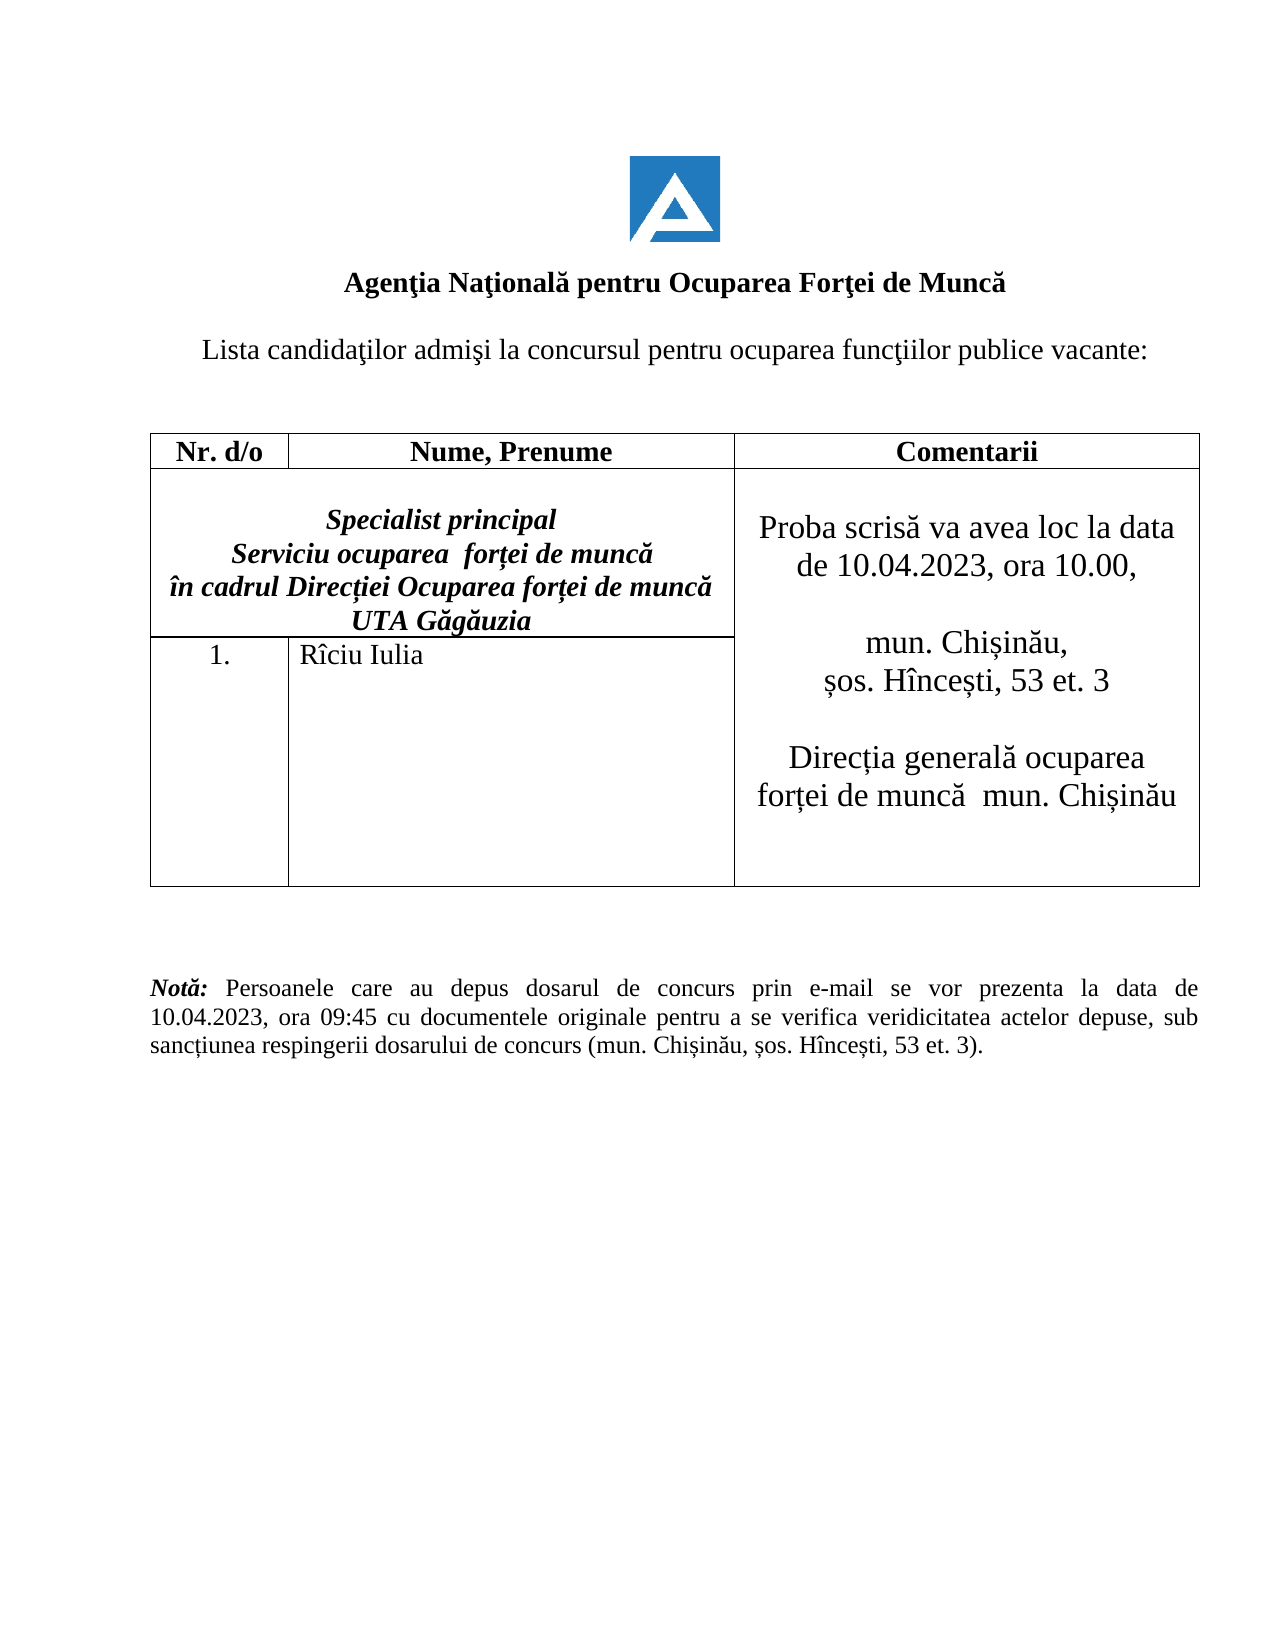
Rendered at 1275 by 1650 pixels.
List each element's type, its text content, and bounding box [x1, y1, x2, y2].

table_cell Rîciu Iulia [289, 638, 734, 886]
text Notă: Persoanele care au depus dosarul de concurs prin e-mail se vor prezenta la data de 10.04.2023, ora 09:45 cu documentele originale pentru a se verifica veridicitatea actelor depuse, sub sancțiunea respingerii dosarului de concurs (mun. Chișinău, șos. Hîncești, 53 et. 3). [150, 973, 1200, 1059]
table_cell Specialist principal Serviciu ocuparea forței de muncă în cadrul Direcției Ocuparea forței de muncă UTA Găgăuzia [151, 469, 734, 636]
table_cell Proba scrisă va avea loc la data de 10.04.2023, ora 10.00, mun. Chișinău, șos. Hîncești, 53 et. 3 Direcția generală ocuparea forței de muncă mun. Chișinău [735, 469, 1199, 886]
picture [629, 156, 721, 242]
table_cell 1. [151, 638, 288, 886]
table_header Comentarii [735, 434, 1199, 468]
text Agenţia Naţională pentru Ocuparea Forţei de Muncă [150, 265, 1200, 299]
text Lista candidaţilor admişi la concursul pentru ocuparea funcţiilor publice vacante: [150, 332, 1200, 366]
table_header Nume, Prenume [289, 434, 734, 468]
table_header Nr. d/o [151, 434, 288, 468]
